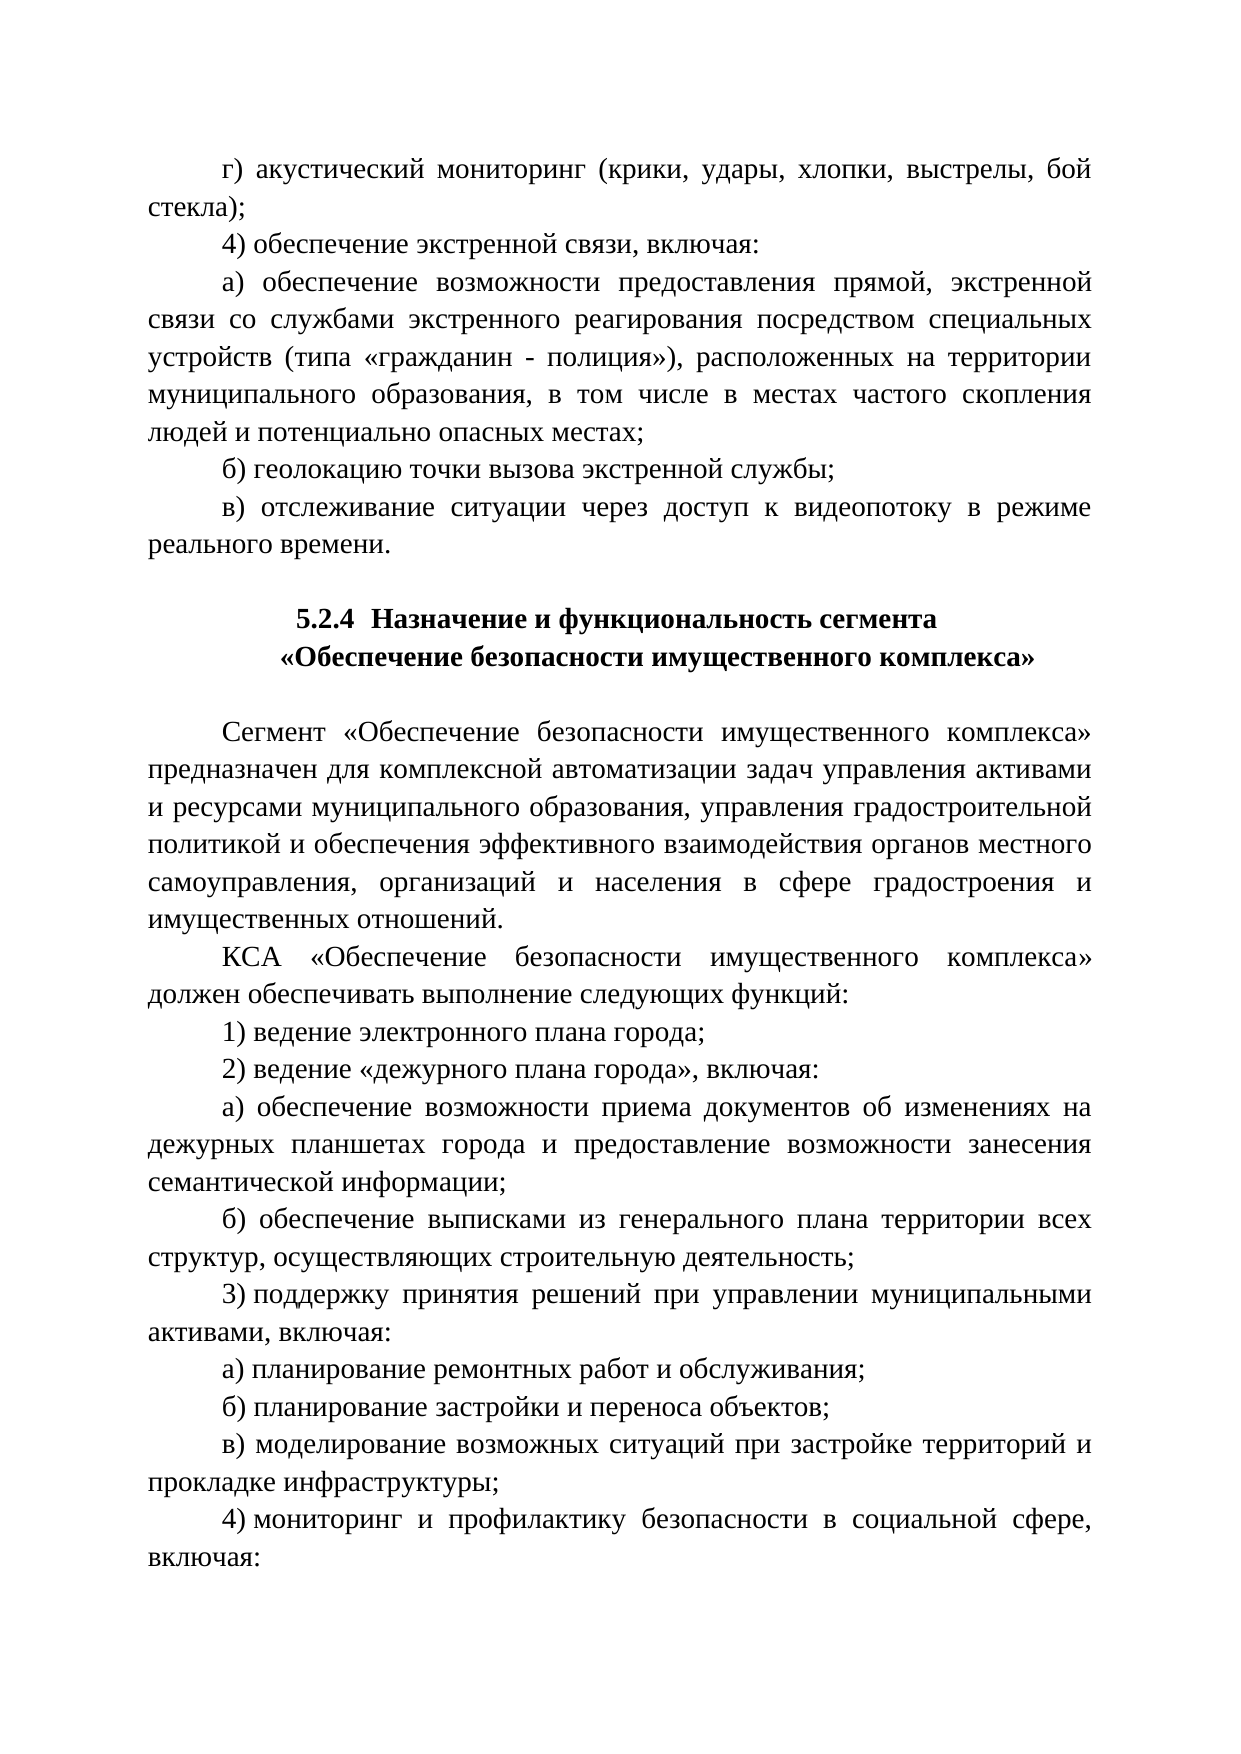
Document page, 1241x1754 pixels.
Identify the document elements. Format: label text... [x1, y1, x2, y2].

text г) акустический мониторинг (крики, удары, хлопки, выстрелы, бой стекла); [148, 148, 1092, 223]
text 4) мониторинг и профилактику безопасности в социальной сфере, включая: [148, 1498, 1092, 1573]
text в) отслеживание ситуации через доступ к видеопотоку в режиме реального времени. [148, 485, 1092, 560]
subtitle Назначение и функциональность сегмента «Обеспечение безопасности имущественного комплекса» [148, 598, 1092, 673]
text а) обеспечение возможности предоставления прямой, экстренной связи со службами экстренного реагирования посредством специальных устройств (типа «гражданин - полиция»), расположенных на территории муниципального образования, в том числе в местах частого скопления людей и потенциально опасных местах; [148, 260, 1092, 448]
text в) моделирование возможных ситуаций при застройке территорий и прокладке инфраструктуры; [148, 1423, 1092, 1498]
text 2) ведение «дежурного плана города», включая: [148, 1048, 1092, 1085]
text 1) ведение электронного плана города; [148, 1010, 1092, 1048]
text а) обеспечение возможности приема документов об изменениях на дежурных планшетах города и предоставление возможности занесения семантической информации; [148, 1085, 1092, 1198]
text б) планирование застройки и переноса объектов; [148, 1385, 1092, 1423]
text а) планирование ремонтных работ и обслуживания; [148, 1348, 1092, 1385]
text Сегмент «Обеспечение безопасности имущественного комплекса» предназначен для комплексной автоматизации задач управления активами и ресурсами муниципального образования, управления градостроительной политикой и обеспечения эффективного взаимодействия органов местного самоуправления, организаций и населения в сфере градостроения и имущественных отношений. [148, 710, 1092, 935]
text КСА «Обеспечение безопасности имущественного комплекса» должен обеспечивать выполнение следующих функций: [148, 935, 1092, 1010]
text б) обеспечение выписками из генерального плана территории всех структур, осуществляющих строительную деятельность; [148, 1198, 1092, 1273]
text 3) поддержку принятия решений при управлении муниципальными активами, включая: [148, 1273, 1092, 1348]
text б) геолокацию точки вызова экстренной службы; [148, 448, 1092, 485]
text 4) обеспечение экстренной связи, включая: [148, 223, 1092, 260]
